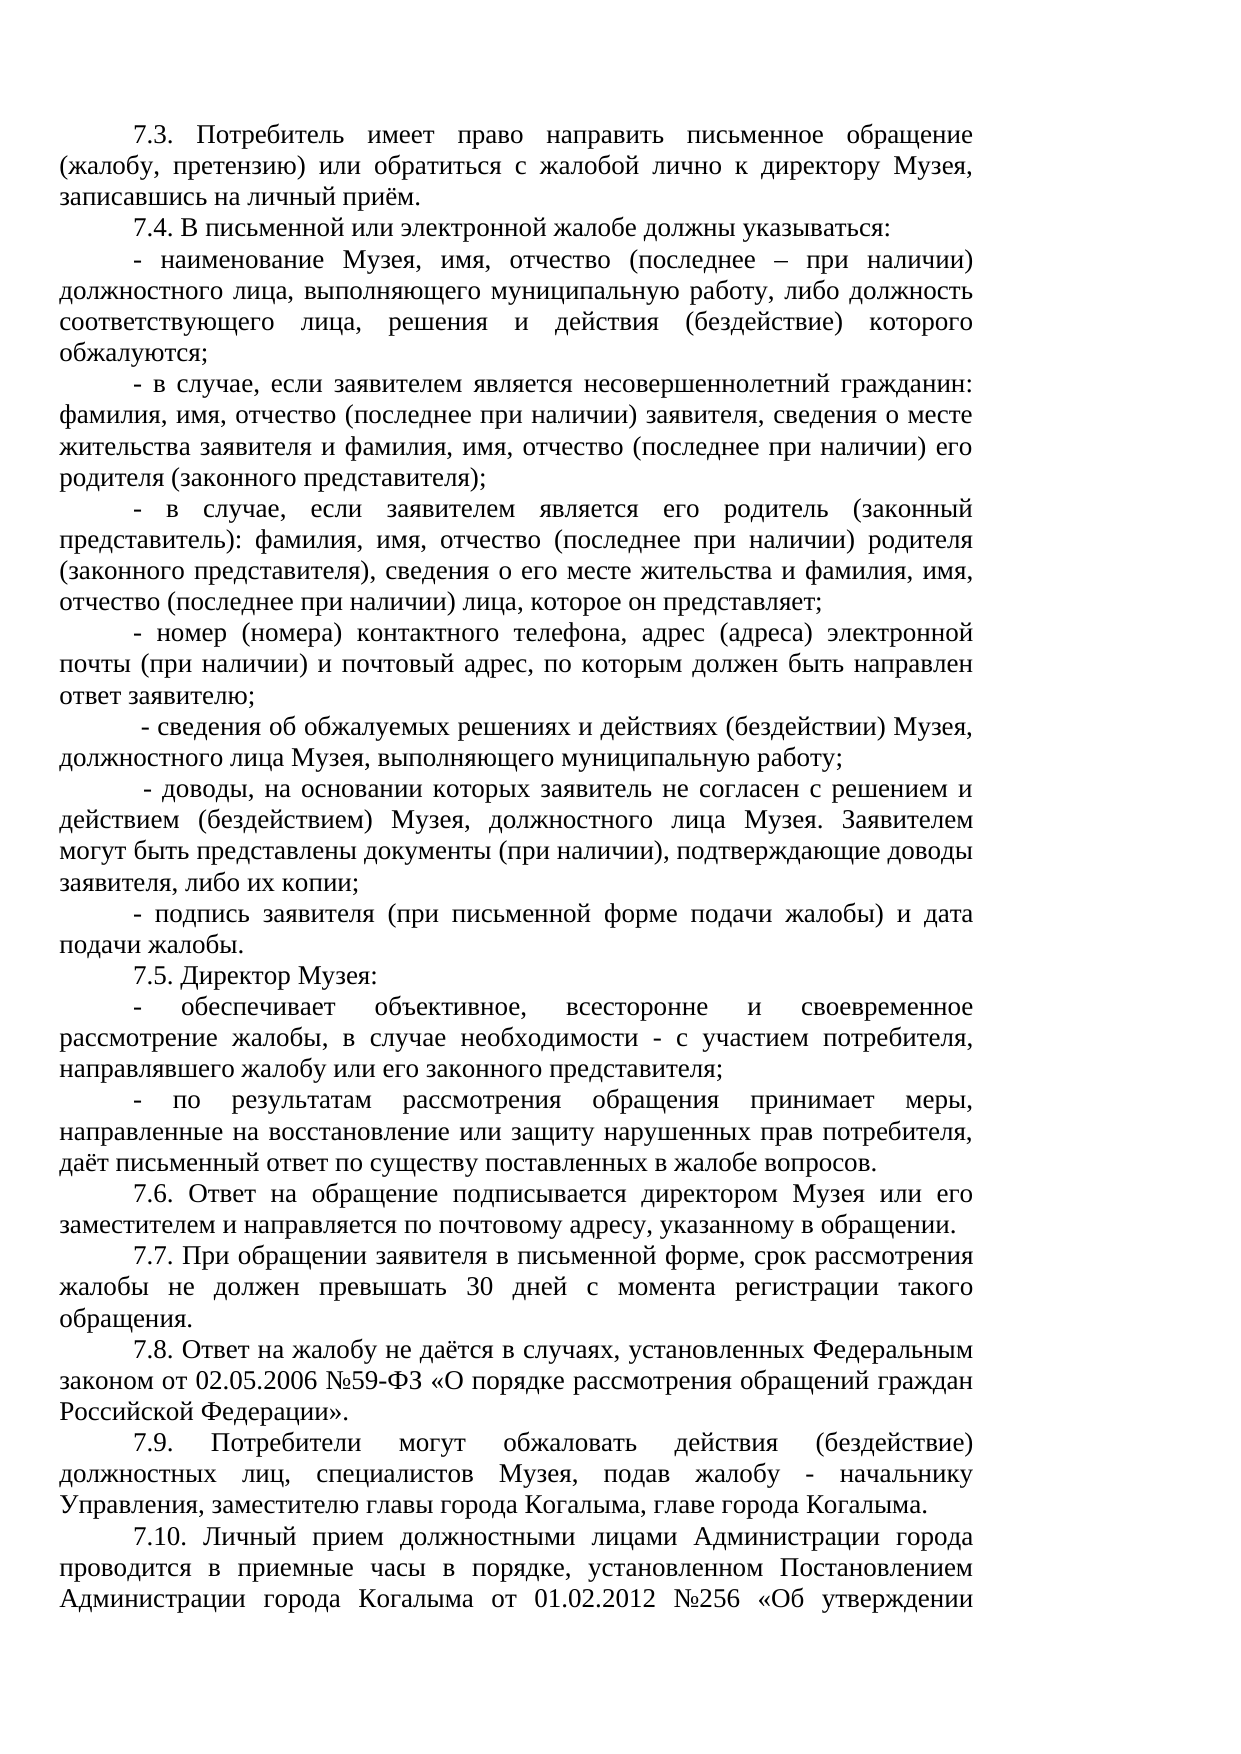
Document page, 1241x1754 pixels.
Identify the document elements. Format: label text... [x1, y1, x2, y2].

text - обеспечивает объективное, всесторонне и своевременное рассмотрение жалобы, в случае необходимости - с участием потребителя, направлявшего жалобу или его законного представителя; [59, 990, 974, 1084]
text - в случае, если заявителем является несовершеннолетний гражданин: фамилия, имя, отчество (последнее при наличии) заявителя, сведения о месте жительства заявителя и фамилия, имя, отчество (последнее при наличии) его родителя (законного представителя); [59, 367, 974, 492]
text - в случае, если заявителем является его родитель (законный представитель): фамилия, имя, отчество (последнее при наличии) родителя (законного представителя), сведения о его месте жительства и фамилия, имя, отчество (последнее при наличии) лица, которое он представляет; [59, 492, 974, 616]
text 7.7. При обращении заявителя в письменной форме, срок рассмотрения жалобы не должен превышать 30 дней с момента регистрации такого обращения. [59, 1239, 974, 1333]
text 7.3. Потребитель имеет право направить письменное обращение (жалобу, претензию) или обратиться с жалобой лично к директору Музея, записавшись на личный приём. [59, 118, 974, 212]
text 7.8. Ответ на жалобу не даётся в случаях, установленных Федеральным законом от 02.05.2006 №59-ФЗ «О порядке рассмотрения обращений граждан Российской Федерации». [59, 1333, 974, 1426]
text - по результатам рассмотрения обращения принимает меры, направленные на восстановление или защиту нарушенных прав потребителя, даёт письменный ответ по существу поставленных в жалобе вопросов. [59, 1084, 974, 1177]
text - подпись заявителя (при письменной форме подачи жалобы) и дата подачи жалобы. [59, 897, 974, 959]
text - номер (номера) контактного телефона, адрес (адреса) электронной почты (при наличии) и почтовый адрес, по которым должен быть направлен ответ заявителю; [59, 616, 974, 710]
text - доводы, на основании которых заявитель не согласен с решением и действием (бездействием) Музея, должностного лица Музея. Заявителем могут быть представлены документы (при наличии), подтверждающие доводы заявителя, либо их копии; [59, 772, 974, 897]
text 7.5. Директор Музея: [59, 959, 974, 990]
text - сведения об обжалуемых решениях и действиях (бездействии) Музея, должностного лица Музея, выполняющего муниципальную работу; [59, 710, 974, 772]
text - наименование Музея, имя, отчество (последнее – при наличии) должностного лица, выполняющего муниципальную работу, либо должность соответствующего лица, решения и действия (бездействие) которого обжалуются; [59, 243, 974, 367]
text 7.9. Потребители могут обжаловать действия (бездействие) должностных лиц, специалистов Музея, подав жалобу - начальнику Управления, заместителю главы города Когалыма, главе города Когалыма. [59, 1426, 974, 1520]
text 7.6. Ответ на обращение подписывается директором Музея или его заместителем и направляется по почтовому адресу, указанному в обращении. [59, 1177, 974, 1239]
text 7.4. В письменной или электронной жалобе должны указываться: [59, 212, 974, 243]
